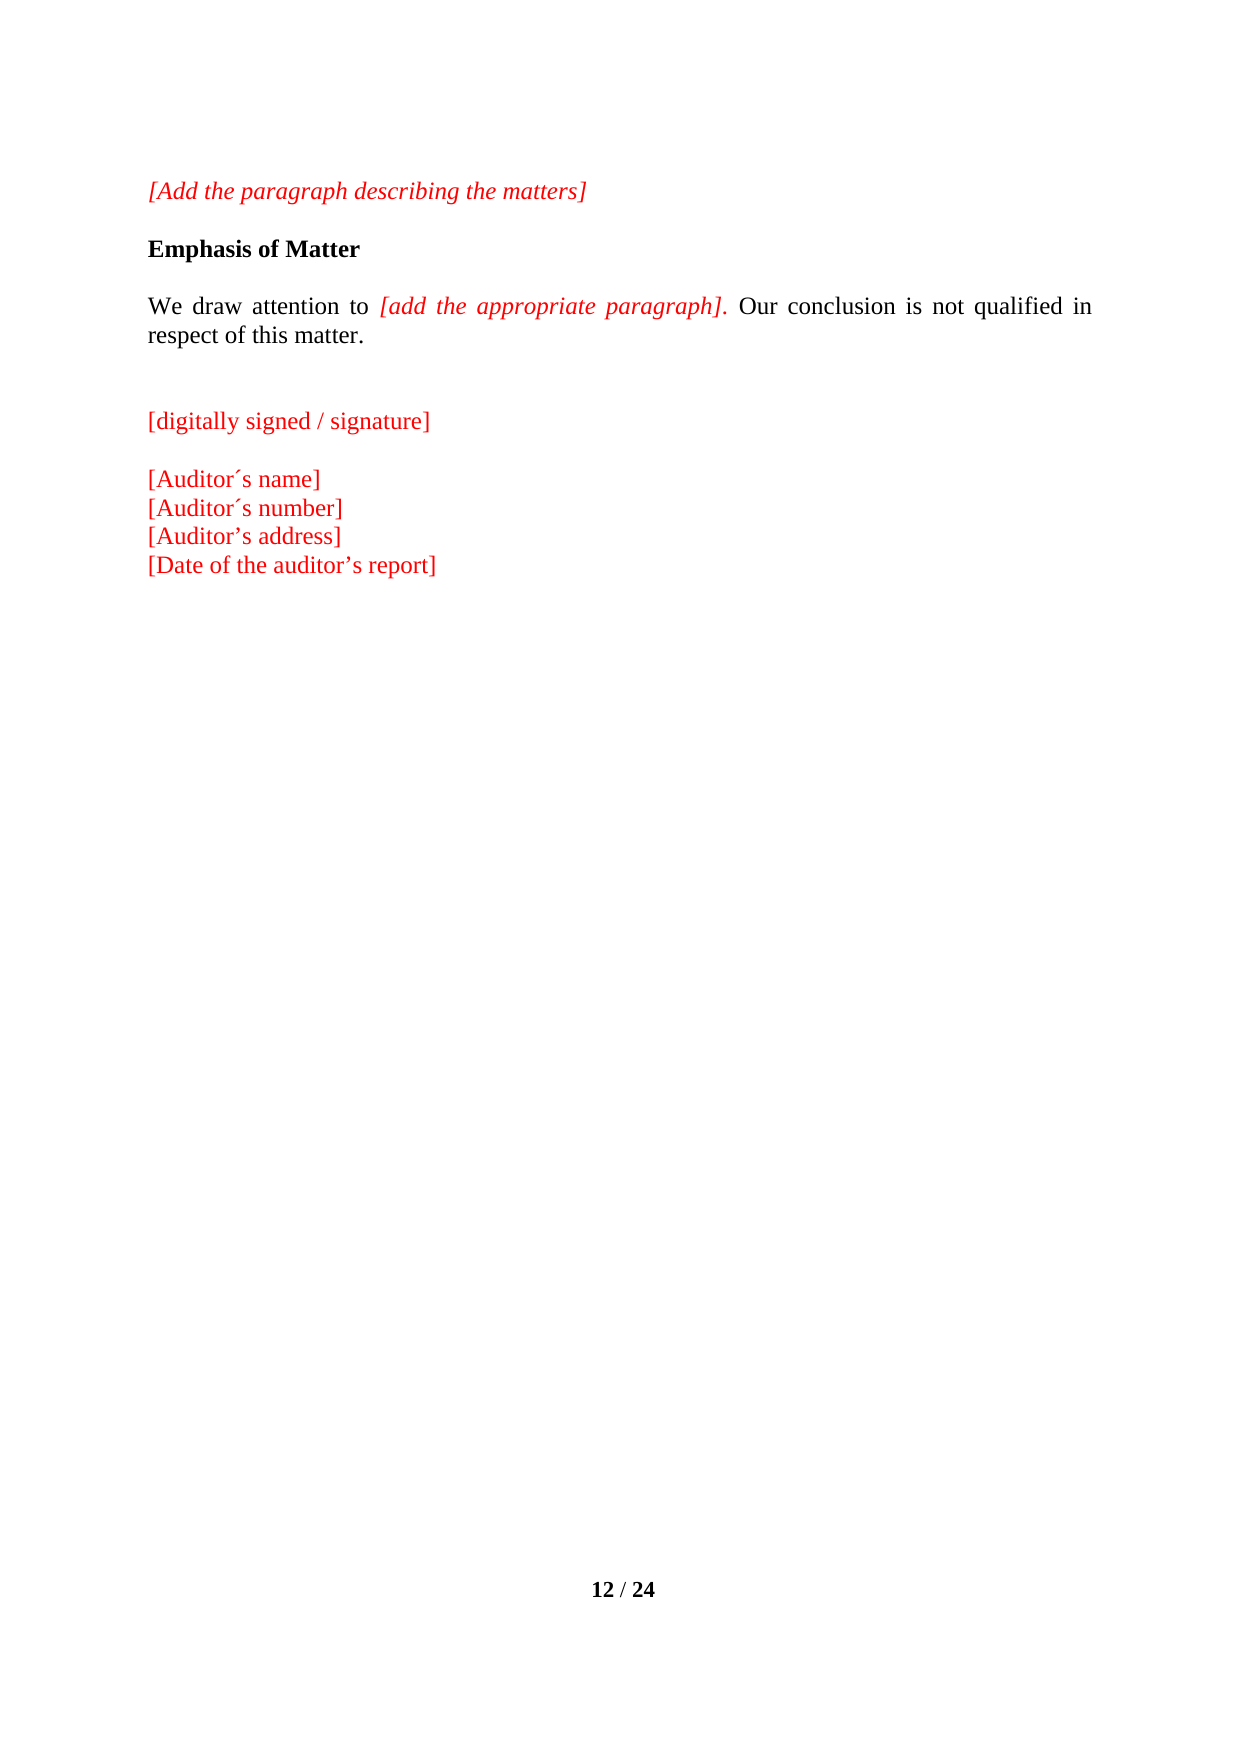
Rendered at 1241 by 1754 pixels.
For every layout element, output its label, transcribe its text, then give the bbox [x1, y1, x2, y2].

text [Auditor´s name] [148, 464, 1093, 493]
text We draw attention to [add the appropriate paragraph]. Our conclusion is not qualified in respect of this matter. [148, 291, 1093, 349]
text [Add the paragraph describing the matters] [148, 176, 1093, 205]
text Emphasis of Matter [148, 234, 1093, 263]
text [Date of the auditor’s report] [148, 550, 1093, 579]
text [Auditor’s address] [148, 521, 1093, 550]
text [digitally signed / signature] [148, 406, 1093, 435]
text [Auditor´s number] [148, 493, 1093, 521]
